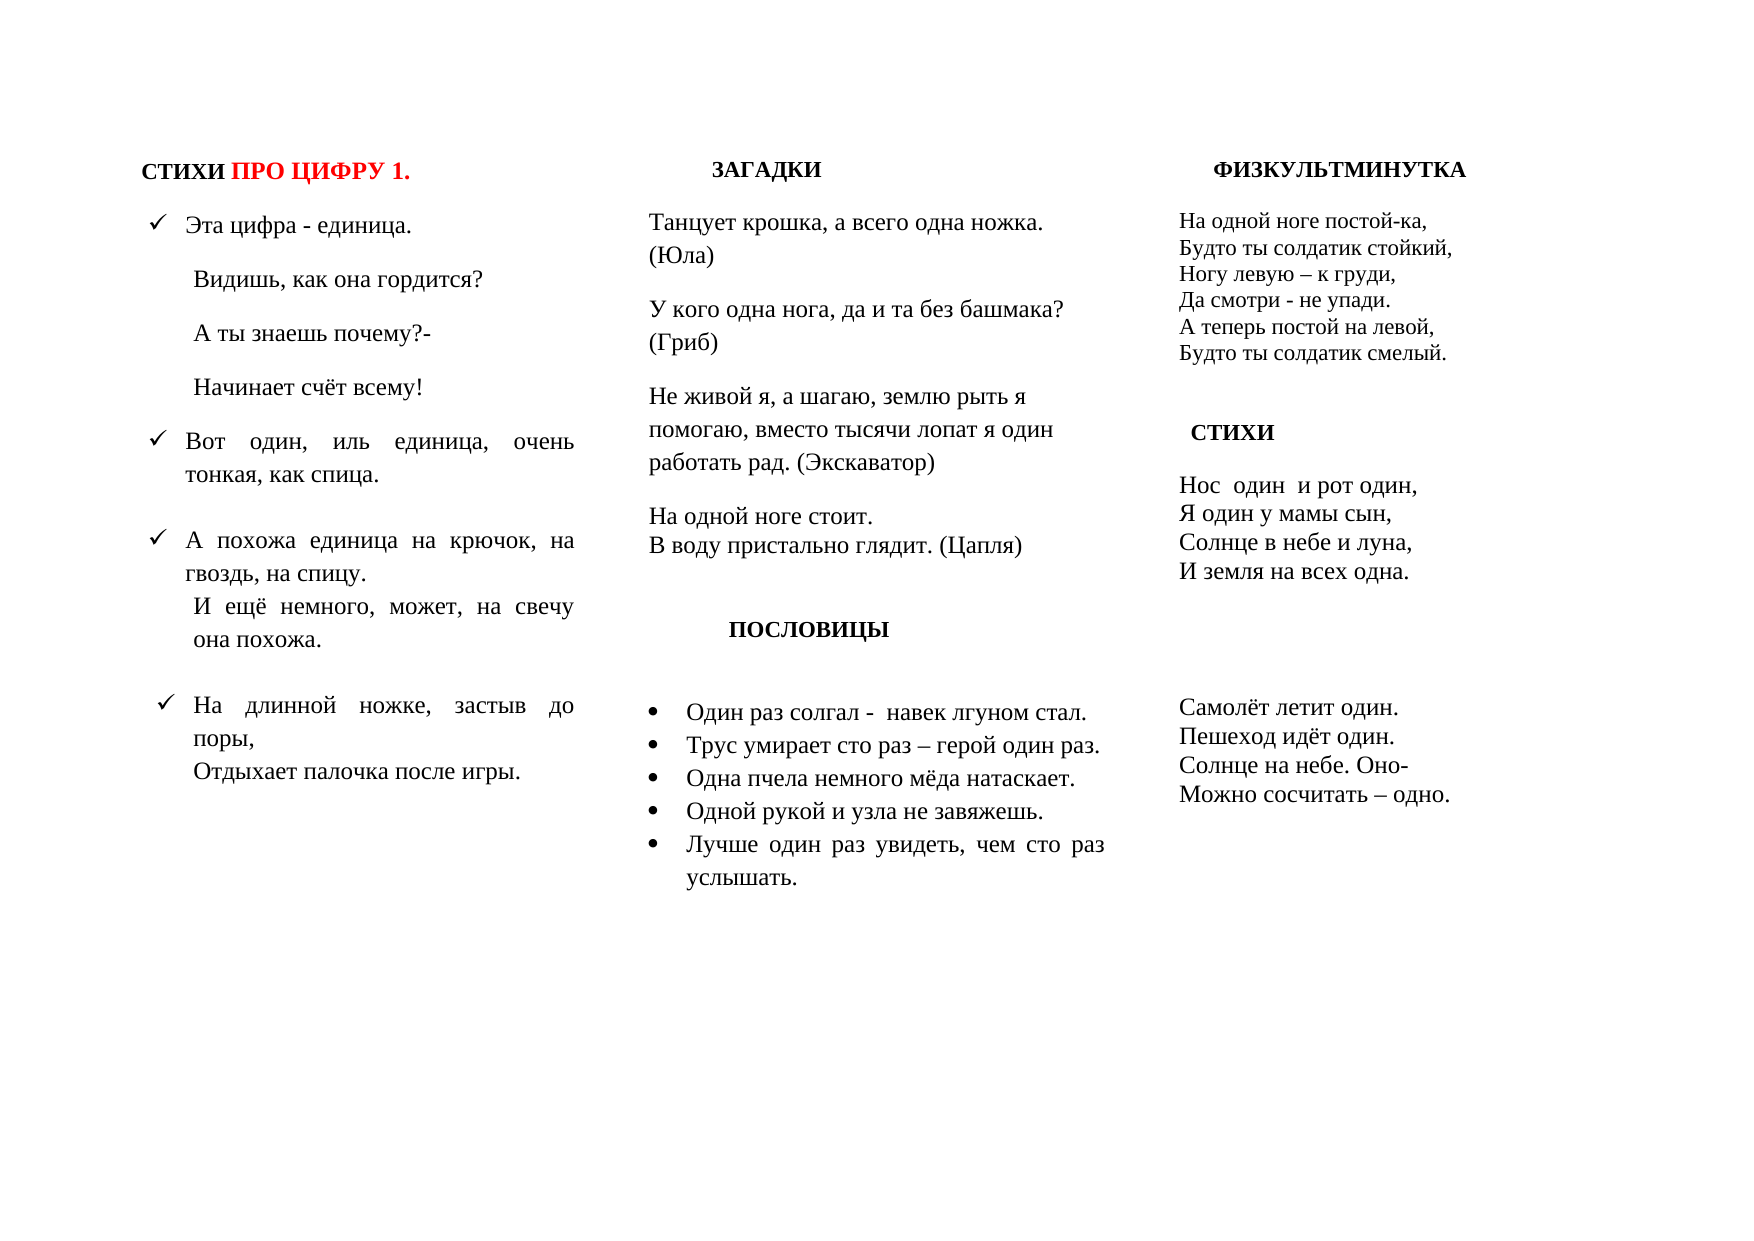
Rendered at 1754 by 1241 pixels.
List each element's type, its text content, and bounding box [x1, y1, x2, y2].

text Будто ты солдатик смелый. [1179, 339, 1636, 366]
list А похожа единица на крючок, на гвоздь, на спицу. [148, 525, 575, 587]
text А ты знаешь почему?- [118, 318, 575, 347]
text СТИХИ ПРО ЦИФРУ 1. [118, 156, 575, 185]
text А теперь постой на левой, [1179, 313, 1636, 339]
text На одной ноге постой-ка, [1179, 207, 1636, 234]
text Будто ты солдатик стойкий, [1179, 234, 1636, 260]
text ФИЗКУЛЬТМИНУТКА [1179, 156, 1636, 183]
list Одна пчела немного мёда натаскает. [648, 763, 1105, 792]
list Вот один, иль единица, очень тонкая, как спица. [148, 426, 575, 487]
text В воду пристально глядит. (Цапля) [648, 530, 1105, 559]
text Да смотри - не упади. [1179, 287, 1636, 313]
list Лучше один раз увидеть, чем сто раз услышать. [648, 829, 1105, 891]
text ПОСЛОВИЦЫ [648, 616, 1105, 642]
text Самолёт летит один. [1179, 692, 1636, 721]
text Танцует крошка, а всего одна ножка. (Юла) [648, 207, 1105, 269]
text Пешеход идёт один. [1179, 721, 1636, 750]
list Одной рукой и узла не завяжешь. [648, 796, 1105, 825]
list Один раз солгал - навек лгуном стал. [648, 697, 1105, 726]
text Солнце в небе и луна, [1179, 527, 1636, 556]
list На длинной ножке, застыв до поры, [156, 690, 575, 752]
text Видишь, как она гордится? [118, 264, 575, 293]
text Нос один и рот один, [1179, 470, 1636, 498]
text И земля на всех одна. [1179, 556, 1636, 585]
list Трус умирает сто раз – герой один раз. [648, 730, 1105, 759]
text Можно сосчитать – одно. [1179, 779, 1636, 807]
text Солнце на небе. Оно- [1179, 750, 1636, 779]
text Я один у мамы сын, [1179, 498, 1636, 527]
text Начинает счёт всему! [118, 372, 575, 401]
list Эта цифра - единица. [148, 210, 575, 239]
text Ногу левую – к груди, [1179, 260, 1636, 287]
text У кого одна нога, да и та без башмака? (Гриб) [648, 294, 1105, 356]
text На одной ноге стоит. [648, 501, 1105, 530]
list Отдыхает палочка после игры. [193, 756, 575, 785]
list И ещё немного, может, на свечу она похожа. [193, 591, 575, 653]
text СТИХИ [1179, 419, 1636, 445]
text ЗАГАДКИ [648, 156, 1105, 183]
text Не живой я, а шагаю, землю рыть я помогаю, вместо тысячи лопат я один работать рад. (Экскаватор) [648, 381, 1105, 476]
